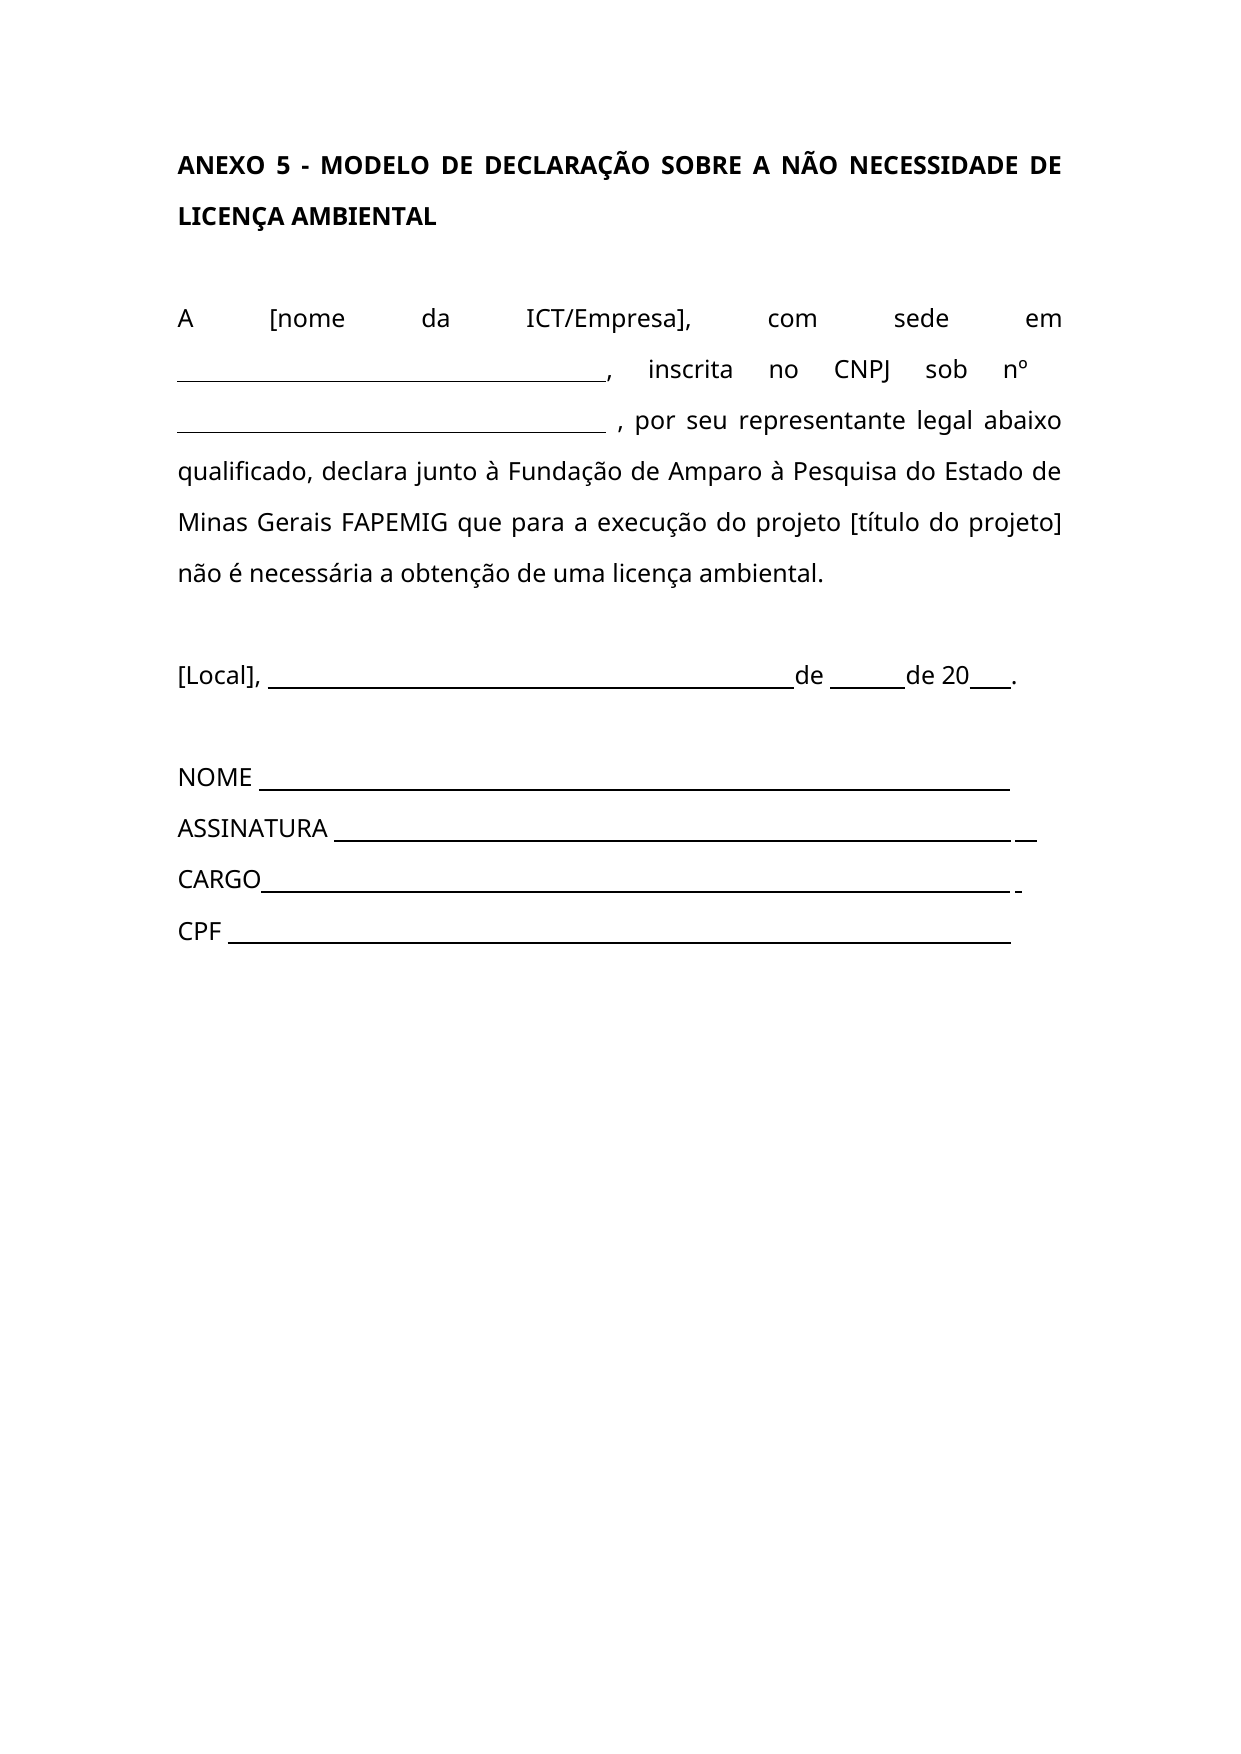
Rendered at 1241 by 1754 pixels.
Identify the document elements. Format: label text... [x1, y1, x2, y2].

text NOME ASSINATURA CARGO CPF [177, 760, 1063, 947]
text A [nome da ICT/Empresa], com sede em , inscrita no CNPJ sob nº , por seu representante legal abaixo qualificado, declara junto à Fundação de Amparo à Pesquisa do Estado de Minas Gerais FAPEMIG que para a execução do projeto [título do projeto] não é necessária a obtenção de uma licença ambiental. [177, 301, 1063, 590]
text ANEXO 5 - MODELO DE DECLARAÇÃO SOBRE A NÃO NECESSIDADE DE LICENÇA AMBIENTAL [177, 148, 1063, 233]
text [Local], de de 20 . [177, 658, 1063, 692]
